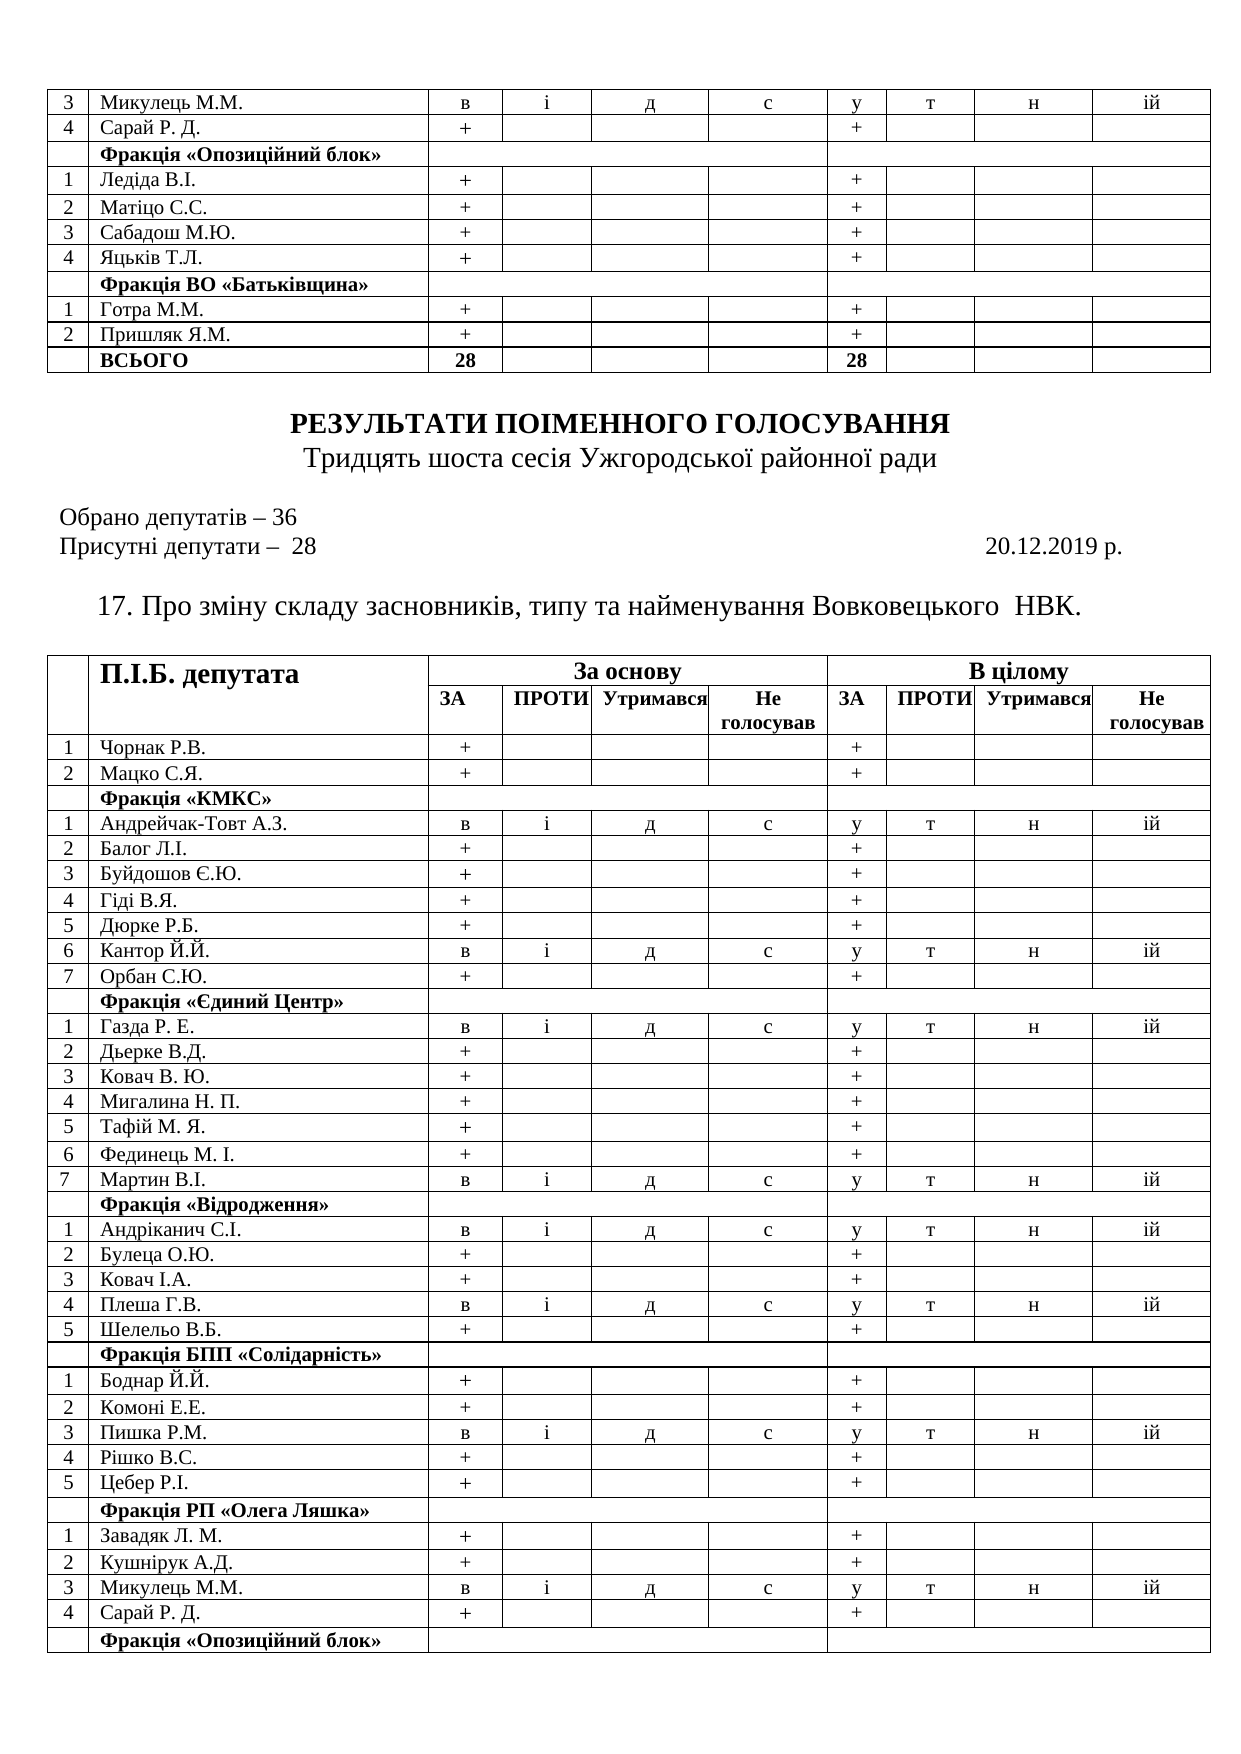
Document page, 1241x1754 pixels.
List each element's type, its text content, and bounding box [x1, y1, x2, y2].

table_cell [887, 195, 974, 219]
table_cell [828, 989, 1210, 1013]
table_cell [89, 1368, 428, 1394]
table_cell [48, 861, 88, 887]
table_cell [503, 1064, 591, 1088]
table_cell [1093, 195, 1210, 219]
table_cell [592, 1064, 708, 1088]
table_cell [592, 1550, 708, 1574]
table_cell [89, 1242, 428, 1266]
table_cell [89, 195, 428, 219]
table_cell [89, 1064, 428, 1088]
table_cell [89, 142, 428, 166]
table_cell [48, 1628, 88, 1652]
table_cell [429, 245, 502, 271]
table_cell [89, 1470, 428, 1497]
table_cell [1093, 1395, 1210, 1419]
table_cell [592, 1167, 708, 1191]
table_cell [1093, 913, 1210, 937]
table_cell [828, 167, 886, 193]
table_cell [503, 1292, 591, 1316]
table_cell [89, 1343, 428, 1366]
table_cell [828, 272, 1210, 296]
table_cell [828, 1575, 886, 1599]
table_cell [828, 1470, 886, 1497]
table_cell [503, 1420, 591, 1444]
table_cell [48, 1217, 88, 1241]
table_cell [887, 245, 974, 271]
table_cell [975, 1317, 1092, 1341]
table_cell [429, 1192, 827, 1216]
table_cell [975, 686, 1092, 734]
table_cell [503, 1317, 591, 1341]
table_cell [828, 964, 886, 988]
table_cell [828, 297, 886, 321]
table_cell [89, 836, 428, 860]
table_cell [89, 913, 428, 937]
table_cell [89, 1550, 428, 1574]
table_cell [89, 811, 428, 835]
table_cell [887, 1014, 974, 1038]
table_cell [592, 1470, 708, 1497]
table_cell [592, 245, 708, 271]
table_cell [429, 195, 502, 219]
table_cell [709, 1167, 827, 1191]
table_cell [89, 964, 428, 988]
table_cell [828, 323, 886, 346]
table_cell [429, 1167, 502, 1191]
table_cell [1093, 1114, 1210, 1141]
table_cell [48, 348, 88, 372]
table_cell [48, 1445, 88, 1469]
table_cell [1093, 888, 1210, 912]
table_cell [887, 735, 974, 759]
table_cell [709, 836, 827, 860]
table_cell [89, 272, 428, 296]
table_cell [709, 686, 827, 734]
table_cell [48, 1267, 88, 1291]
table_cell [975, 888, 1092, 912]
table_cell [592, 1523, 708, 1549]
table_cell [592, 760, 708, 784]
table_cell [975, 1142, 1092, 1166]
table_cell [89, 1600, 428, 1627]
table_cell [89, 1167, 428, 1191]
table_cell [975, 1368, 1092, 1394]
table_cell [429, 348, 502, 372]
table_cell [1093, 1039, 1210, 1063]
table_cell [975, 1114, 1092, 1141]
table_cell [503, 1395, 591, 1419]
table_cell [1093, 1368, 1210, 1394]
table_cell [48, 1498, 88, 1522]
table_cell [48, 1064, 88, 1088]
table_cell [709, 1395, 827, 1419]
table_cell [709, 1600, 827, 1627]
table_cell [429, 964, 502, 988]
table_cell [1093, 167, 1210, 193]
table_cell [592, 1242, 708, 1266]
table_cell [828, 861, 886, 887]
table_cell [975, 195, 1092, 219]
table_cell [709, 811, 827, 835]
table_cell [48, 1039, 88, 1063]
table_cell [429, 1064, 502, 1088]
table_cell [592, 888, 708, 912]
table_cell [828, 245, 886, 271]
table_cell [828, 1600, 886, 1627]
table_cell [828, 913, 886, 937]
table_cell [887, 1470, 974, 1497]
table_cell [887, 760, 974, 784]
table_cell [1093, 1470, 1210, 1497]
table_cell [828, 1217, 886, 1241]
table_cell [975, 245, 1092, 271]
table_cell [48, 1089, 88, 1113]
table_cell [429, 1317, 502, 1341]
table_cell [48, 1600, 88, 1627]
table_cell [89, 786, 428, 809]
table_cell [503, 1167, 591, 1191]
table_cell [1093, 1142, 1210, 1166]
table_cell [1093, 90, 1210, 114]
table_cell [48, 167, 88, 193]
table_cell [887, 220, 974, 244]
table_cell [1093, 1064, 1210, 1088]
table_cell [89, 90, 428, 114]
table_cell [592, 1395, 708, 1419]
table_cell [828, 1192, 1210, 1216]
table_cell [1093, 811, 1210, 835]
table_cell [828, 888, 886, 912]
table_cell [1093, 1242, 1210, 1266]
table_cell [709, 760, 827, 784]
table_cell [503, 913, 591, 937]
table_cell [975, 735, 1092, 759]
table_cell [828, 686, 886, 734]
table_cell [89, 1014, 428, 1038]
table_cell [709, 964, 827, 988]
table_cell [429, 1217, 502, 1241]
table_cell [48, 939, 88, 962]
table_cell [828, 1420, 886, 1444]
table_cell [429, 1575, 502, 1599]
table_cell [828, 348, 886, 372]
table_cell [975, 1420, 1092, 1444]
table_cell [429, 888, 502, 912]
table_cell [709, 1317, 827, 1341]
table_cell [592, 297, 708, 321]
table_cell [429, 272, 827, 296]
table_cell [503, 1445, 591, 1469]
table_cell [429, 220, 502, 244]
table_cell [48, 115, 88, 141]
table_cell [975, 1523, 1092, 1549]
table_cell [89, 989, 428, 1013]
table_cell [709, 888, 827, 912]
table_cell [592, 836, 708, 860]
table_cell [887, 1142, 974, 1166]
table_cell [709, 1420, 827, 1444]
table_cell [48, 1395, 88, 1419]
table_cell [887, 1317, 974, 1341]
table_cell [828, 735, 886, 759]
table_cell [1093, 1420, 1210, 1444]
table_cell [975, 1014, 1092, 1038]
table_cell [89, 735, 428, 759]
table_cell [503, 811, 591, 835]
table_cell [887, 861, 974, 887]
list Про зміну складу засновників, типу та найменування Вовковецького НВК. [97, 588, 1181, 622]
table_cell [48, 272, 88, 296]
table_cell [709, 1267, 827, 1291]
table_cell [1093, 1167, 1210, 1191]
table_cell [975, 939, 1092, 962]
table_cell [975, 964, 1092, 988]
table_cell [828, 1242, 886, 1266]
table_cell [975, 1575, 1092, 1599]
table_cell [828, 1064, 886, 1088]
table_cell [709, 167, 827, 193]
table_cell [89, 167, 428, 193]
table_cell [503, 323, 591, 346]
text Обрано депутатів – 36 [59, 502, 1181, 531]
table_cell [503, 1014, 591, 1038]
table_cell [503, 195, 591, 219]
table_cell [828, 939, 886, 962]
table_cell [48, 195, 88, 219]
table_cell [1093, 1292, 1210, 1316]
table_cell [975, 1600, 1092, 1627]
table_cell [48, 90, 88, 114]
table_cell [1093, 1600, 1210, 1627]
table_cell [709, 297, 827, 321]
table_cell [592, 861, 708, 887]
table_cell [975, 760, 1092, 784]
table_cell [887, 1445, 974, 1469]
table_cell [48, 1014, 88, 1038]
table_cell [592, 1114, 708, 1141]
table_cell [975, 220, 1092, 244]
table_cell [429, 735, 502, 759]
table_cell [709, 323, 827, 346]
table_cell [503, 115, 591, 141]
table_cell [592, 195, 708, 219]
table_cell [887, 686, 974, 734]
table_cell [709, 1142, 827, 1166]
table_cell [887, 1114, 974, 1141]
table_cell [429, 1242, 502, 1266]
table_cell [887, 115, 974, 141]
text Присутні депутати – 28 20.12.2019 р. [59, 531, 1181, 559]
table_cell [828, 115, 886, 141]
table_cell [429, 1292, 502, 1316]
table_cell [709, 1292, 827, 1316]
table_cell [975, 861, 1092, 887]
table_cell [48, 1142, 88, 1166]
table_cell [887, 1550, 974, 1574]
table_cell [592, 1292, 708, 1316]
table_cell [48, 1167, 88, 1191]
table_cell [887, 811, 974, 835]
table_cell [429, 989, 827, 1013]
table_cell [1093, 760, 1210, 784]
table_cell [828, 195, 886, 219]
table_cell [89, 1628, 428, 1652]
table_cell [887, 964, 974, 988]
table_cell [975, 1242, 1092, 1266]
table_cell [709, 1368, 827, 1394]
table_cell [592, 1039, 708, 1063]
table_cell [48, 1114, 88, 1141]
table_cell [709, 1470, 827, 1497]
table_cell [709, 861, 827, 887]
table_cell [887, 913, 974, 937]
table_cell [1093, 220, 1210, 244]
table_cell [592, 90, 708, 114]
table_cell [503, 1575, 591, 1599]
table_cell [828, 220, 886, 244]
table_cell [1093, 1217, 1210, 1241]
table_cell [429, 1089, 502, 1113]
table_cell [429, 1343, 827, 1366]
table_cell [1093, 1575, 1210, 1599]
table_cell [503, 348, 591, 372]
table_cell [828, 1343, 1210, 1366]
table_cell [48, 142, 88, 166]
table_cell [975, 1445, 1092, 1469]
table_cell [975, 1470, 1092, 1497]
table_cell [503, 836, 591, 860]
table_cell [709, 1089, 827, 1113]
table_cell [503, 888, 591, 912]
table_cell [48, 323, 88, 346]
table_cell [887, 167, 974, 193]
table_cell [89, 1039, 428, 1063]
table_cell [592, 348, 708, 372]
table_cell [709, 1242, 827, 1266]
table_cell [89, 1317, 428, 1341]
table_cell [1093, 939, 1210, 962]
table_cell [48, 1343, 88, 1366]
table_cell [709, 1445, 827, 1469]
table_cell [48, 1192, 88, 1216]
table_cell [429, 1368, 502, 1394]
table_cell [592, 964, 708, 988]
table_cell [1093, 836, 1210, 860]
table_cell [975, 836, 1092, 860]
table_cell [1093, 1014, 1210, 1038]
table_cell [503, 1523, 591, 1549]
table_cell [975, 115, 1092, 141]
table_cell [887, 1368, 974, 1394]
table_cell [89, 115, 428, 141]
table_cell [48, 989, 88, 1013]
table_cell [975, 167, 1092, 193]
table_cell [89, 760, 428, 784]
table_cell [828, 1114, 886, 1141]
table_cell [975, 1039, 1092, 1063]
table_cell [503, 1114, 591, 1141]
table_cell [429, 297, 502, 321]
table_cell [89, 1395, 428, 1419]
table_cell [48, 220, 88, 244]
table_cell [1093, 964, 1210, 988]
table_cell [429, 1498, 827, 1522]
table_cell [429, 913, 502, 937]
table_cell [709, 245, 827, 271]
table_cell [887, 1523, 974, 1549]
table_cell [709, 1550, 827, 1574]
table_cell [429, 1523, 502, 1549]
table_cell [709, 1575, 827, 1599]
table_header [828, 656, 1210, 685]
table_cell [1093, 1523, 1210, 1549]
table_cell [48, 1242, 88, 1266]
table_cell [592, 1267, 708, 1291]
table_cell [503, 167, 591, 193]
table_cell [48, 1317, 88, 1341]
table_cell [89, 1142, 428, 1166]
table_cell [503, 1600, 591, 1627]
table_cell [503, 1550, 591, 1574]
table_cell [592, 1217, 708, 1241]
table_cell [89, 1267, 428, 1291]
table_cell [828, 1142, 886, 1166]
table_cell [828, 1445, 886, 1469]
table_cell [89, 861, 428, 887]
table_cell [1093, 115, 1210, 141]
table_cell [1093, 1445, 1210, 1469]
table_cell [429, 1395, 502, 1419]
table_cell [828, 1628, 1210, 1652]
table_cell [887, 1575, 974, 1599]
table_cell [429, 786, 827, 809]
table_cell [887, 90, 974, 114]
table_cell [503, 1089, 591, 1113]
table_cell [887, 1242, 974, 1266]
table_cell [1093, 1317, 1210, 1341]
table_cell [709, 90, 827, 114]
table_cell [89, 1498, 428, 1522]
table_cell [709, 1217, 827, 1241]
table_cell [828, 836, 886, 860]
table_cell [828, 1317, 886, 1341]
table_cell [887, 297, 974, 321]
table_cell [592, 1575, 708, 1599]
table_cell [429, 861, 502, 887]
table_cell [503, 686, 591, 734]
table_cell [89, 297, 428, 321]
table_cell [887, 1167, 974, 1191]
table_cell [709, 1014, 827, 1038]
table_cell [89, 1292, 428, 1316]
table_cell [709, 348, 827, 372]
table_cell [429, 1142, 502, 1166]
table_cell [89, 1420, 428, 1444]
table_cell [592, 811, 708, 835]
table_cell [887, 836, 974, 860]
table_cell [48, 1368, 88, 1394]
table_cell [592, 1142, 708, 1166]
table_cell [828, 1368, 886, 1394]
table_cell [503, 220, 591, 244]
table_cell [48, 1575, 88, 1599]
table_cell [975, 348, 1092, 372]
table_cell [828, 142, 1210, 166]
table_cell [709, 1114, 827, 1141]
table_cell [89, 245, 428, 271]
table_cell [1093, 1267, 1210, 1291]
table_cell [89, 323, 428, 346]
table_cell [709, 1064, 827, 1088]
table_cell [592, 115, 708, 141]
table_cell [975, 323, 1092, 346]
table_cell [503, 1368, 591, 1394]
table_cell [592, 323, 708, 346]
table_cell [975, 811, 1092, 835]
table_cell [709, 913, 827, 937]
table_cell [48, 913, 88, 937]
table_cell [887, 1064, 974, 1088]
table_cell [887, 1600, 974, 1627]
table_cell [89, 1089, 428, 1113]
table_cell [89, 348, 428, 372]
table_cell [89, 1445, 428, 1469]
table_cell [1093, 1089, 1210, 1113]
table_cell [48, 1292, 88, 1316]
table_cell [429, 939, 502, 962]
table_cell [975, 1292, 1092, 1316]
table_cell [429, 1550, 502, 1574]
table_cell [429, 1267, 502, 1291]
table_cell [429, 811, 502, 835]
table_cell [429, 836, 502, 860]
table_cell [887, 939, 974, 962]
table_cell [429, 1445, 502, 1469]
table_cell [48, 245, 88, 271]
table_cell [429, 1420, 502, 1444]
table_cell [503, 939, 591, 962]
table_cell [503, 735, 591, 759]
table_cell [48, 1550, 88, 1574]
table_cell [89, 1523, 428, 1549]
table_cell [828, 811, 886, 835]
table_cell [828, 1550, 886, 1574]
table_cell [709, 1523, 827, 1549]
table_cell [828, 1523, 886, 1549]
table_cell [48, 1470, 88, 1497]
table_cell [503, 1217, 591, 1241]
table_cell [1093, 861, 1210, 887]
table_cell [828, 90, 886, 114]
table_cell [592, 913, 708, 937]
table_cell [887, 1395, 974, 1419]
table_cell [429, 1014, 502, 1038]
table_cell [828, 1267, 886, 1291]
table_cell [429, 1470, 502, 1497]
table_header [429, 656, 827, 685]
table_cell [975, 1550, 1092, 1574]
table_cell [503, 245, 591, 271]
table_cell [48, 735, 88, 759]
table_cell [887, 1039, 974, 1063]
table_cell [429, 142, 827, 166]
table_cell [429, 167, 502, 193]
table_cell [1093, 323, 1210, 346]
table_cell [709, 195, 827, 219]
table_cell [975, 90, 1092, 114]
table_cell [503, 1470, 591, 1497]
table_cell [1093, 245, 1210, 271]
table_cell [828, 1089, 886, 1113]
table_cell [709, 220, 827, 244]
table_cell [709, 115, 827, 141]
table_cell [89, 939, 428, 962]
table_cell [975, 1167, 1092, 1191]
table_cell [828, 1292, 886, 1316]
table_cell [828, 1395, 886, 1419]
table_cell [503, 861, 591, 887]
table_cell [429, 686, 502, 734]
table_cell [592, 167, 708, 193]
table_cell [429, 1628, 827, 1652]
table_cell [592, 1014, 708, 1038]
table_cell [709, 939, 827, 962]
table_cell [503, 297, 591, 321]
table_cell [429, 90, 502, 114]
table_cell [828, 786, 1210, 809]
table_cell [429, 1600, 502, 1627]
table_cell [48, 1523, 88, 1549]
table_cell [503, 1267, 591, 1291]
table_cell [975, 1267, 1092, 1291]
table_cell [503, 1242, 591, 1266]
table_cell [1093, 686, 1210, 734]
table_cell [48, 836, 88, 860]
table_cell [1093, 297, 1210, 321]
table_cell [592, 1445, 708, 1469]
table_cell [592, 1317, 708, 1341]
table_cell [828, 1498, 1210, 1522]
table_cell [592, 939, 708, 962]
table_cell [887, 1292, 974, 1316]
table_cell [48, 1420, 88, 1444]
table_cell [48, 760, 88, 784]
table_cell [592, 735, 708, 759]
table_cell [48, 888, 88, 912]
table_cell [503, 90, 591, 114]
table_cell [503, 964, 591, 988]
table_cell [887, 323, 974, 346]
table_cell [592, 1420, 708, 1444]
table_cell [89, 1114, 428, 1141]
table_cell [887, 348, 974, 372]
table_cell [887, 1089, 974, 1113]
text Тридцять шоста сесія Ужгородської районної ради [59, 440, 1181, 473]
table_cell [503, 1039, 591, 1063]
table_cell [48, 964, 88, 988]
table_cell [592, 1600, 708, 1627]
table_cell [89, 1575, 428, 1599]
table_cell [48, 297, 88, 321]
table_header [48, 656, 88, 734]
text РЕЗУЛЬТАТИ ПОІМЕННОГО ГОЛОСУВАННЯ [59, 406, 1181, 440]
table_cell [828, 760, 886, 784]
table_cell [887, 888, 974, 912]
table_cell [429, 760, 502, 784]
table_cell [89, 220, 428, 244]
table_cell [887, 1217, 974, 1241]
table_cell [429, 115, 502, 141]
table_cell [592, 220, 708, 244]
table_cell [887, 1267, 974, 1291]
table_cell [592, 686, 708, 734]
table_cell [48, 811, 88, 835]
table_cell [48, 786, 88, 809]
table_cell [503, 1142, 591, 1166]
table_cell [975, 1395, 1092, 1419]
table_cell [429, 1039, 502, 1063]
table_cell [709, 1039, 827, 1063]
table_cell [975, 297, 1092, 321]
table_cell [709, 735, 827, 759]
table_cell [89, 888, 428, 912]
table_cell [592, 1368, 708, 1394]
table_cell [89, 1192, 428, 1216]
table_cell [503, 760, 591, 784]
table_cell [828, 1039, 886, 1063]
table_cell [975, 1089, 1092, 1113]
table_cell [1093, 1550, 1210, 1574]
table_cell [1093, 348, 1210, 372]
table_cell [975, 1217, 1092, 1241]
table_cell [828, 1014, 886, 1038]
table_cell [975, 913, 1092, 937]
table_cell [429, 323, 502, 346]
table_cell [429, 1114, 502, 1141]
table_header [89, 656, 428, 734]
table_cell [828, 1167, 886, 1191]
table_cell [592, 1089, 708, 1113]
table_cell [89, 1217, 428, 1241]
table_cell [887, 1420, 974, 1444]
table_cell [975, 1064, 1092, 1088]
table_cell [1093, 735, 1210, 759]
